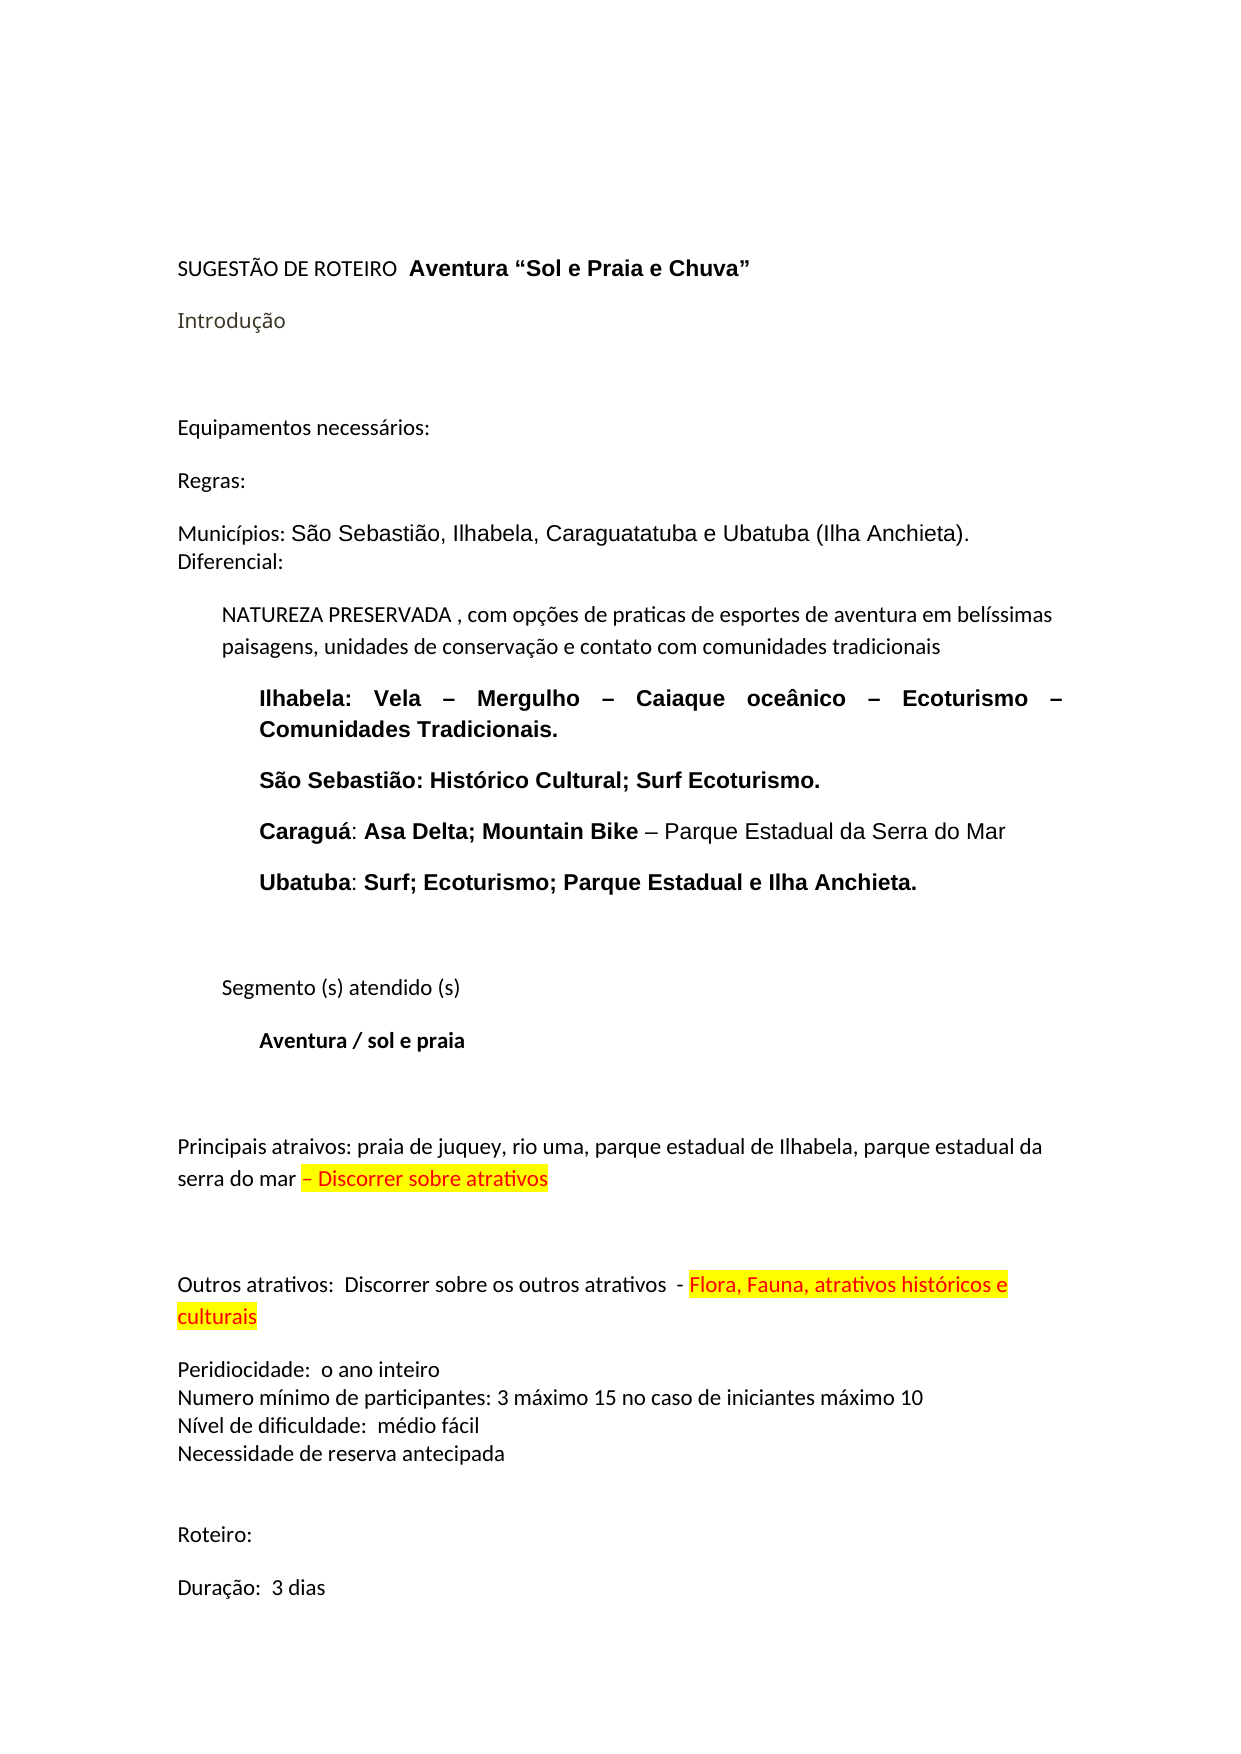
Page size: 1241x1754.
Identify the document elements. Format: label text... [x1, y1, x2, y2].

text Peridiocidade: o ano inteiro [177, 1355, 1063, 1383]
list NATUREZA PRESERVADA , com opções de praticas de esportes de aventura em belíssimas paisagens, unidades de conservação e contato com comunidades tradicionais [222, 600, 1063, 660]
text Ilhabela: Vela – Mergulho – Caiaque oceânico – Ecoturismo – Comunidades Tradicionais. [259, 685, 1063, 742]
text Ubatuba: Surf; Ecoturismo; Parque Estadual e Ilha Anchieta. [259, 869, 1063, 895]
text Introdução [177, 307, 1063, 335]
text Numero mínimo de participantes: 3 máximo 15 no caso de iniciantes máximo 10 [177, 1383, 1063, 1411]
text Diferencial: [177, 547, 1063, 575]
text Duração: 3 dias [177, 1573, 1063, 1601]
text Necessidade de reserva antecipada [177, 1439, 1063, 1467]
text Nível de dificuldade: médio fácil [177, 1411, 1063, 1439]
text Equipamentos necessários: [177, 413, 1063, 441]
text Outros atrativos: Discorrer sobre os outros atrativos - Flora, Fauna, atrativos históricos e culturais [177, 1270, 1063, 1330]
text São Sebastião: Histórico Cultural; Surf Ecoturismo. [259, 767, 1063, 793]
text Municípios: São Sebastião, Ilhabela, Caraguatatuba e Ubatuba (Ilha Anchieta). [177, 519, 1063, 547]
text Roteiro: [177, 1520, 1063, 1548]
text Segmento (s) atendido (s) [177, 973, 1063, 1001]
text Caraguá: Asa Delta; Mountain Bike – Parque Estadual da Serra do Mar [259, 818, 1063, 844]
text Principais atraivos: praia de juquey, rio uma, parque estadual de Ilhabela, parque estadual da serra do mar – Discorrer sobre atrativos [177, 1132, 1063, 1192]
text Regras: [177, 466, 1063, 494]
list Aventura / sol e praia [259, 1026, 1063, 1054]
text SUGESTÃO DE ROTEIRO Aventura “Sol e Praia e Chuva” [177, 254, 1063, 282]
